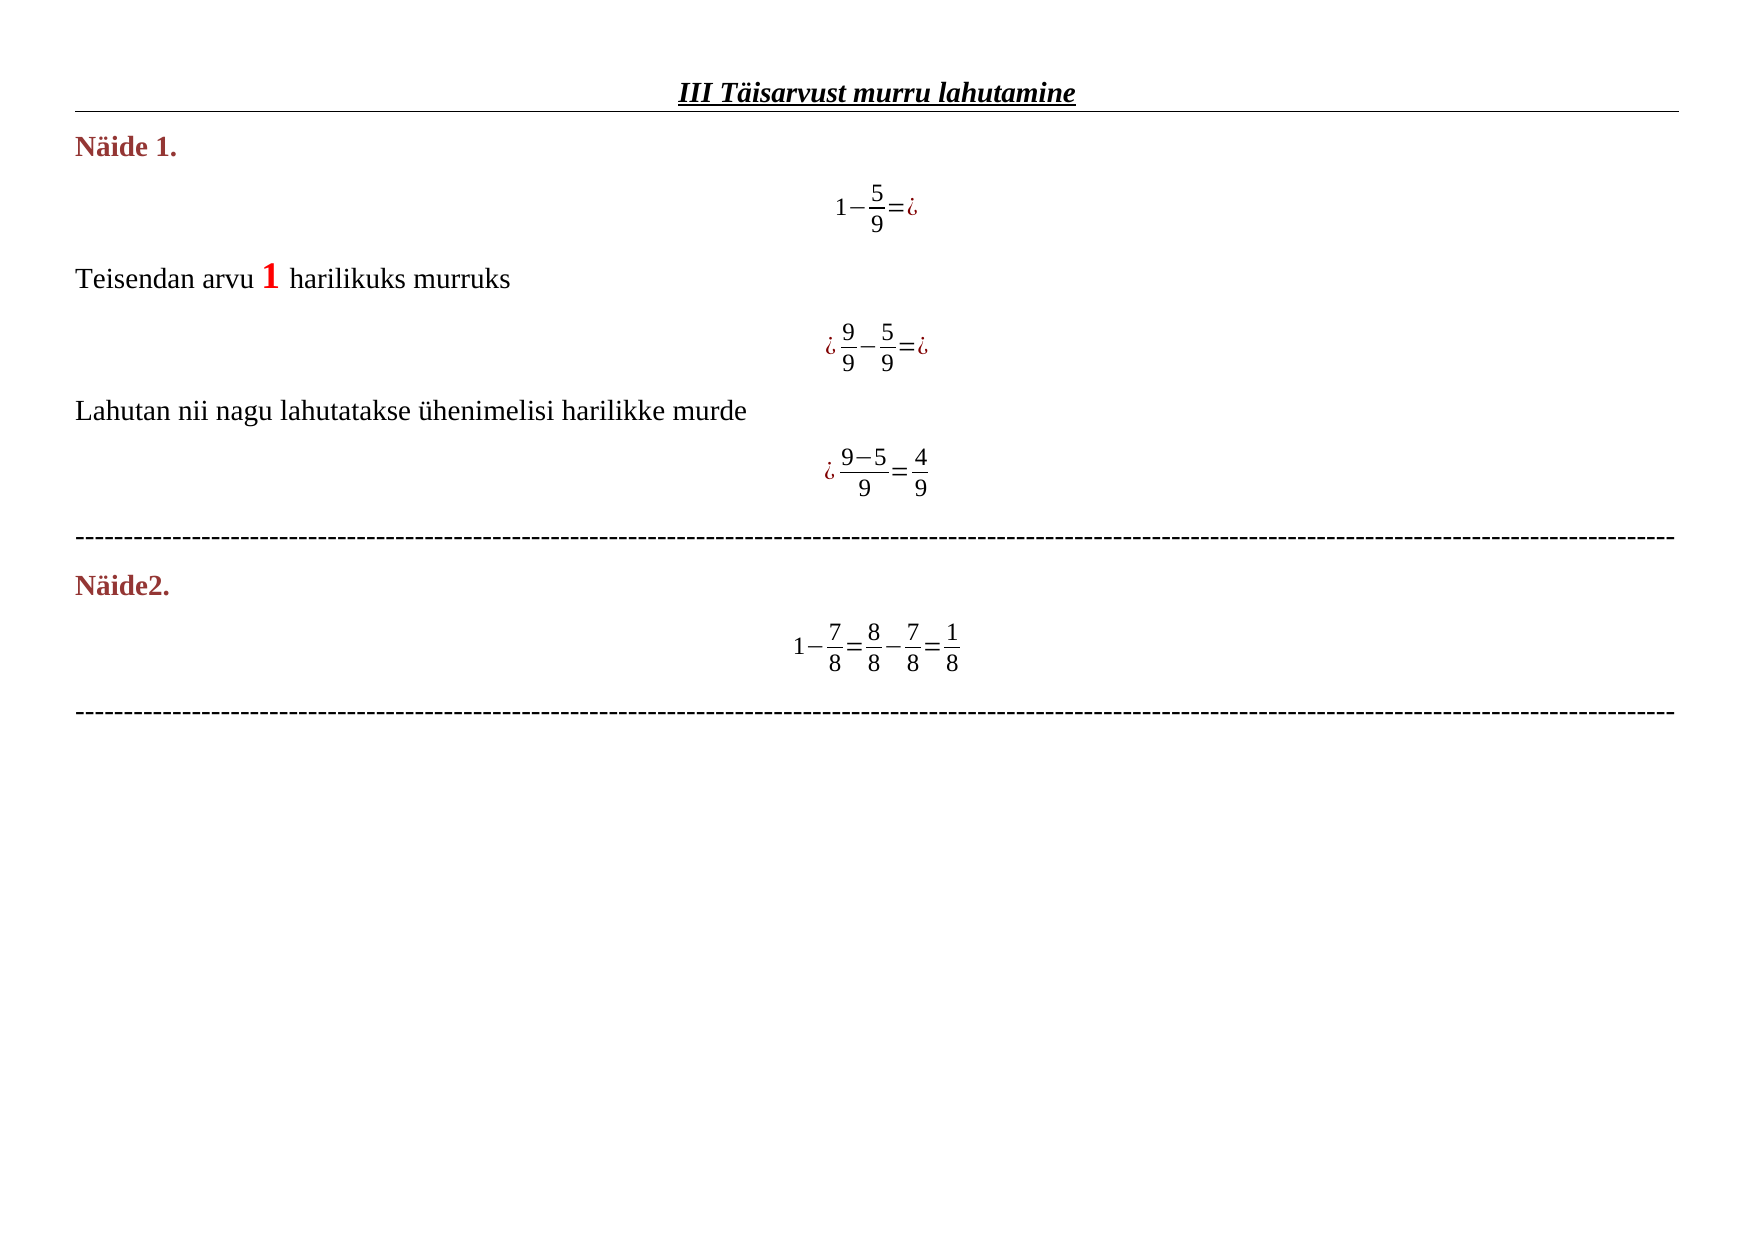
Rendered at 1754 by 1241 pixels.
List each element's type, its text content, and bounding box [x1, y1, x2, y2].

text III Täisarvust murru lahutamine [75, 75, 1679, 111]
text Teisendan arvu 1 harilikuks murruks [75, 254, 1679, 297]
text Lahutan nii nagu lahutatakse ühenimelisi harilikke murde [75, 393, 1679, 427]
text --------------------------------------------------------------------------------------------------------------------------------------------------------------------- [75, 518, 1679, 552]
text Näide2. [75, 568, 1679, 602]
text --------------------------------------------------------------------------------------------------------------------------------------------------------------------- [75, 693, 1679, 727]
text Näide 1. [75, 129, 1679, 162]
